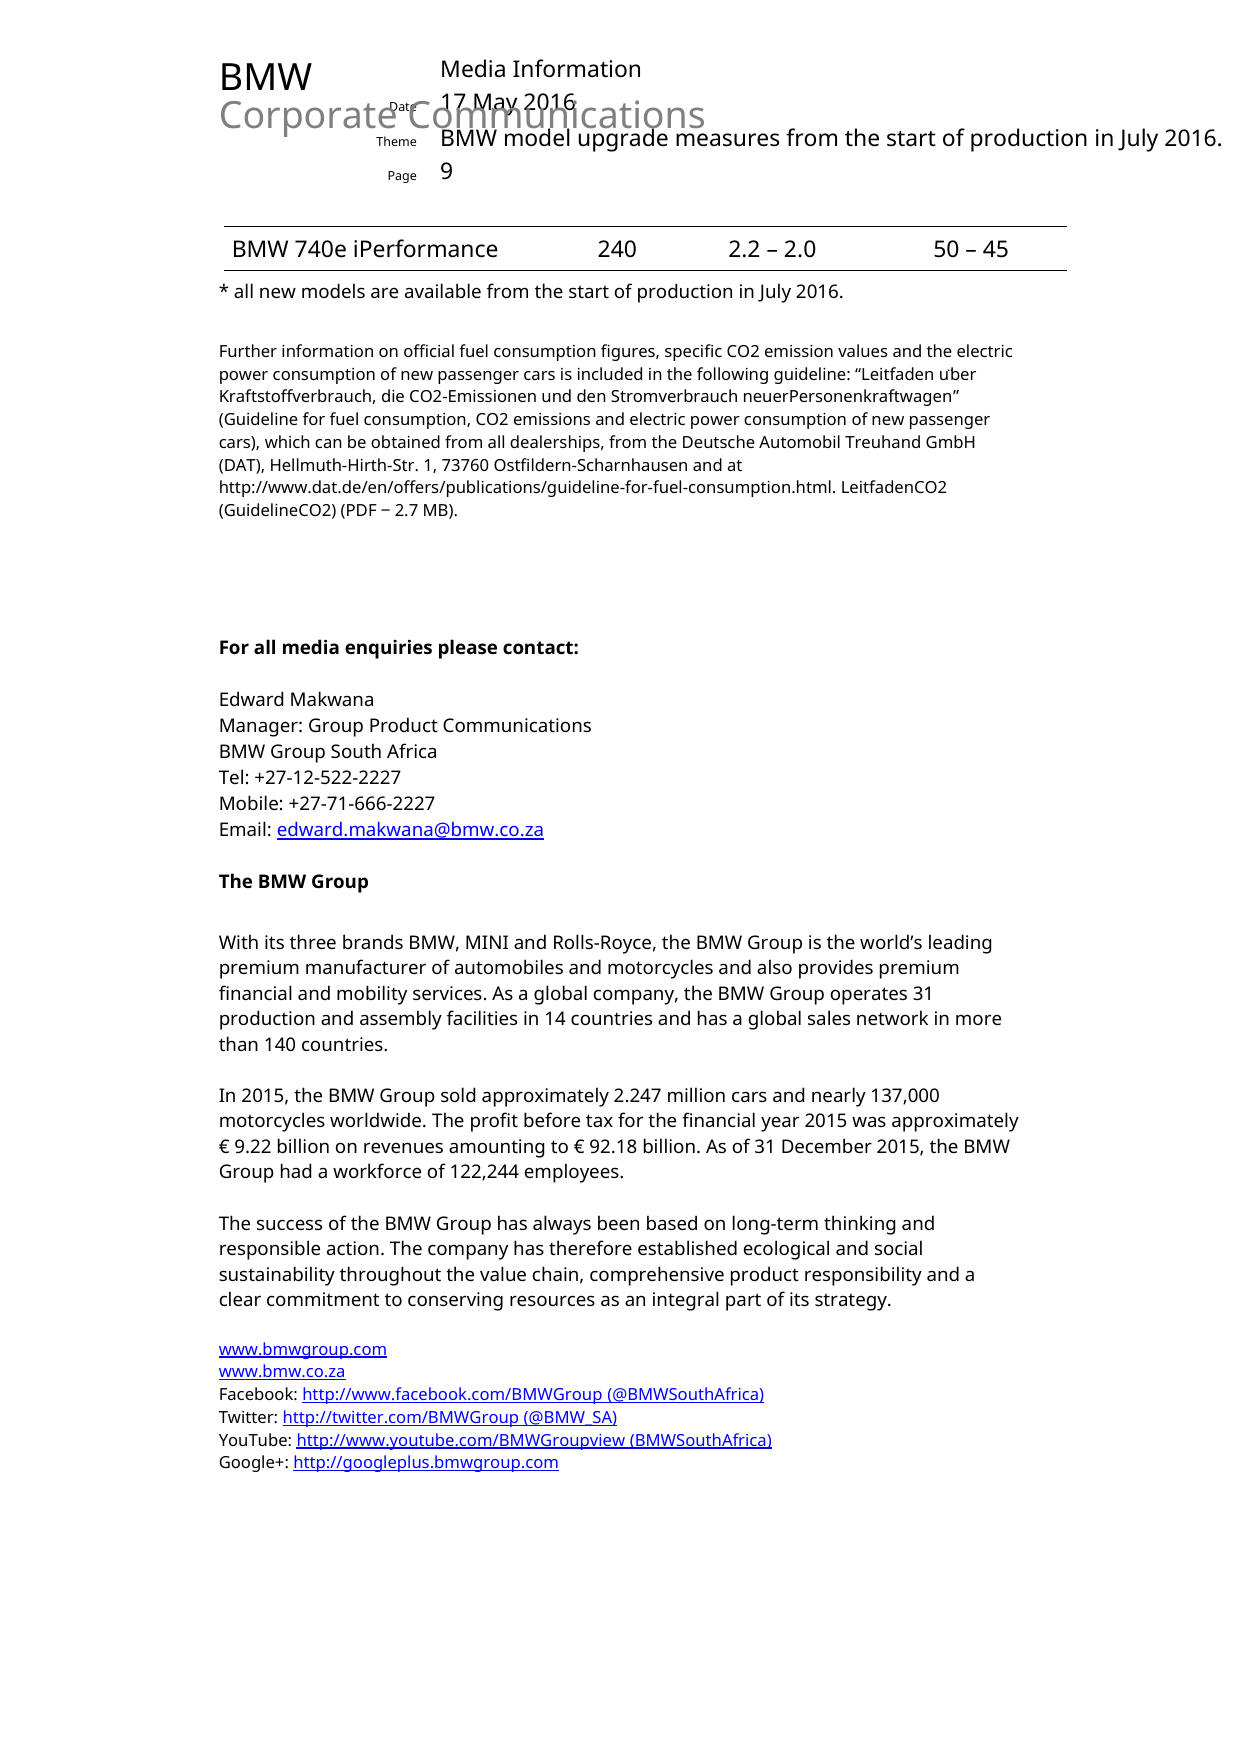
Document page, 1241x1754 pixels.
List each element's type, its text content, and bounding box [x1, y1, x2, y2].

text For all media enquiries please contact: [218, 634, 1022, 660]
text Mobile: +27-71-666-2227 [218, 790, 1022, 816]
text BMW Group South Africa [218, 738, 1022, 764]
text Manager: Group Product Communications [218, 712, 1022, 738]
text www.bmwgroup.com [218, 1337, 1022, 1360]
text YouTube: http://www.youtube.com/BMWGroupview (BMWSouthAfrica) [218, 1428, 1022, 1451]
text Further information on official fuel consumption figures, specific CO2 emission values and the electric power consumption of new passenger cars is included in the following guideline: “Leitfaden über Kraftstoffverbrauch, die CO2-Emissionen und den Stromverbrauch neuerPersonenkraftwagen” (Guideline for fuel consumption, CO2 emissions and electric power consumption of new passenger cars), which can be obtained from all dealerships, from the Deutsche Automobil Treuhand GmbH (DAT), Hellmuth-Hirth-Str. 1, 73760 Ostfildern-Scharnhausen and at http://www.dat.de/en/offers/publications/guideline-for-fuel-consumption.html. LeitfadenCO2 (GuidelineCO2) (PDF ‒ 2.7 MB). [218, 339, 1022, 521]
text Twitter: http://twitter.com/BMWGroup (@BMW_SA) [218, 1406, 1022, 1428]
table_cell 50 – 45 [876, 227, 1067, 270]
table_cell 240 [566, 227, 669, 270]
text www.bmw.co.za [218, 1360, 1022, 1383]
text The success of the BMW Group has always been based on long-term thinking and responsible action. The company has therefore established ecological and social sustainability throughout the value chain, comprehensive product responsibility and a clear commitment to conserving resources as an integral part of its strategy. [218, 1210, 1022, 1312]
text With its three brands BMW, MINI and Rolls-Royce, the BMW Group is the world’s leading premium manufacturer of automobiles and motorcycles and also provides premium financial and mobility services. As a global company, the BMW Group operates 31 production and assembly facilities in 14 countries and has a global sales network in more than 140 countries. [218, 929, 1022, 1057]
text * all new models are available from the start of production in July 2016. [218, 271, 909, 305]
text Email: edward.makwana@bmw.co.za [218, 816, 1022, 842]
text Facebook: http://www.facebook.com/BMWGroup (@BMWSouthAfrica) [218, 1383, 1022, 1406]
text Edward Makwana [218, 686, 1022, 712]
table_cell 2.2 – 2.0 [669, 227, 876, 270]
text Google+: http://googleplus.bmwgroup.com [218, 1451, 1022, 1474]
text In 2015, the BMW Group sold approximately 2.247 million cars and nearly 137,000 motorcycles worldwide. The profit before tax for the financial year 2015 was approximately € 9.22 billion on revenues amounting to € 92.18 billion. As of 31 December 2015, the BMW Group had a workforce of 122,244 employees. [218, 1082, 1022, 1184]
text Tel: +27-12-522-2227 [218, 764, 1022, 790]
text The BMW Group [218, 868, 1022, 894]
table_cell BMW 740e iPerformance [224, 227, 566, 270]
